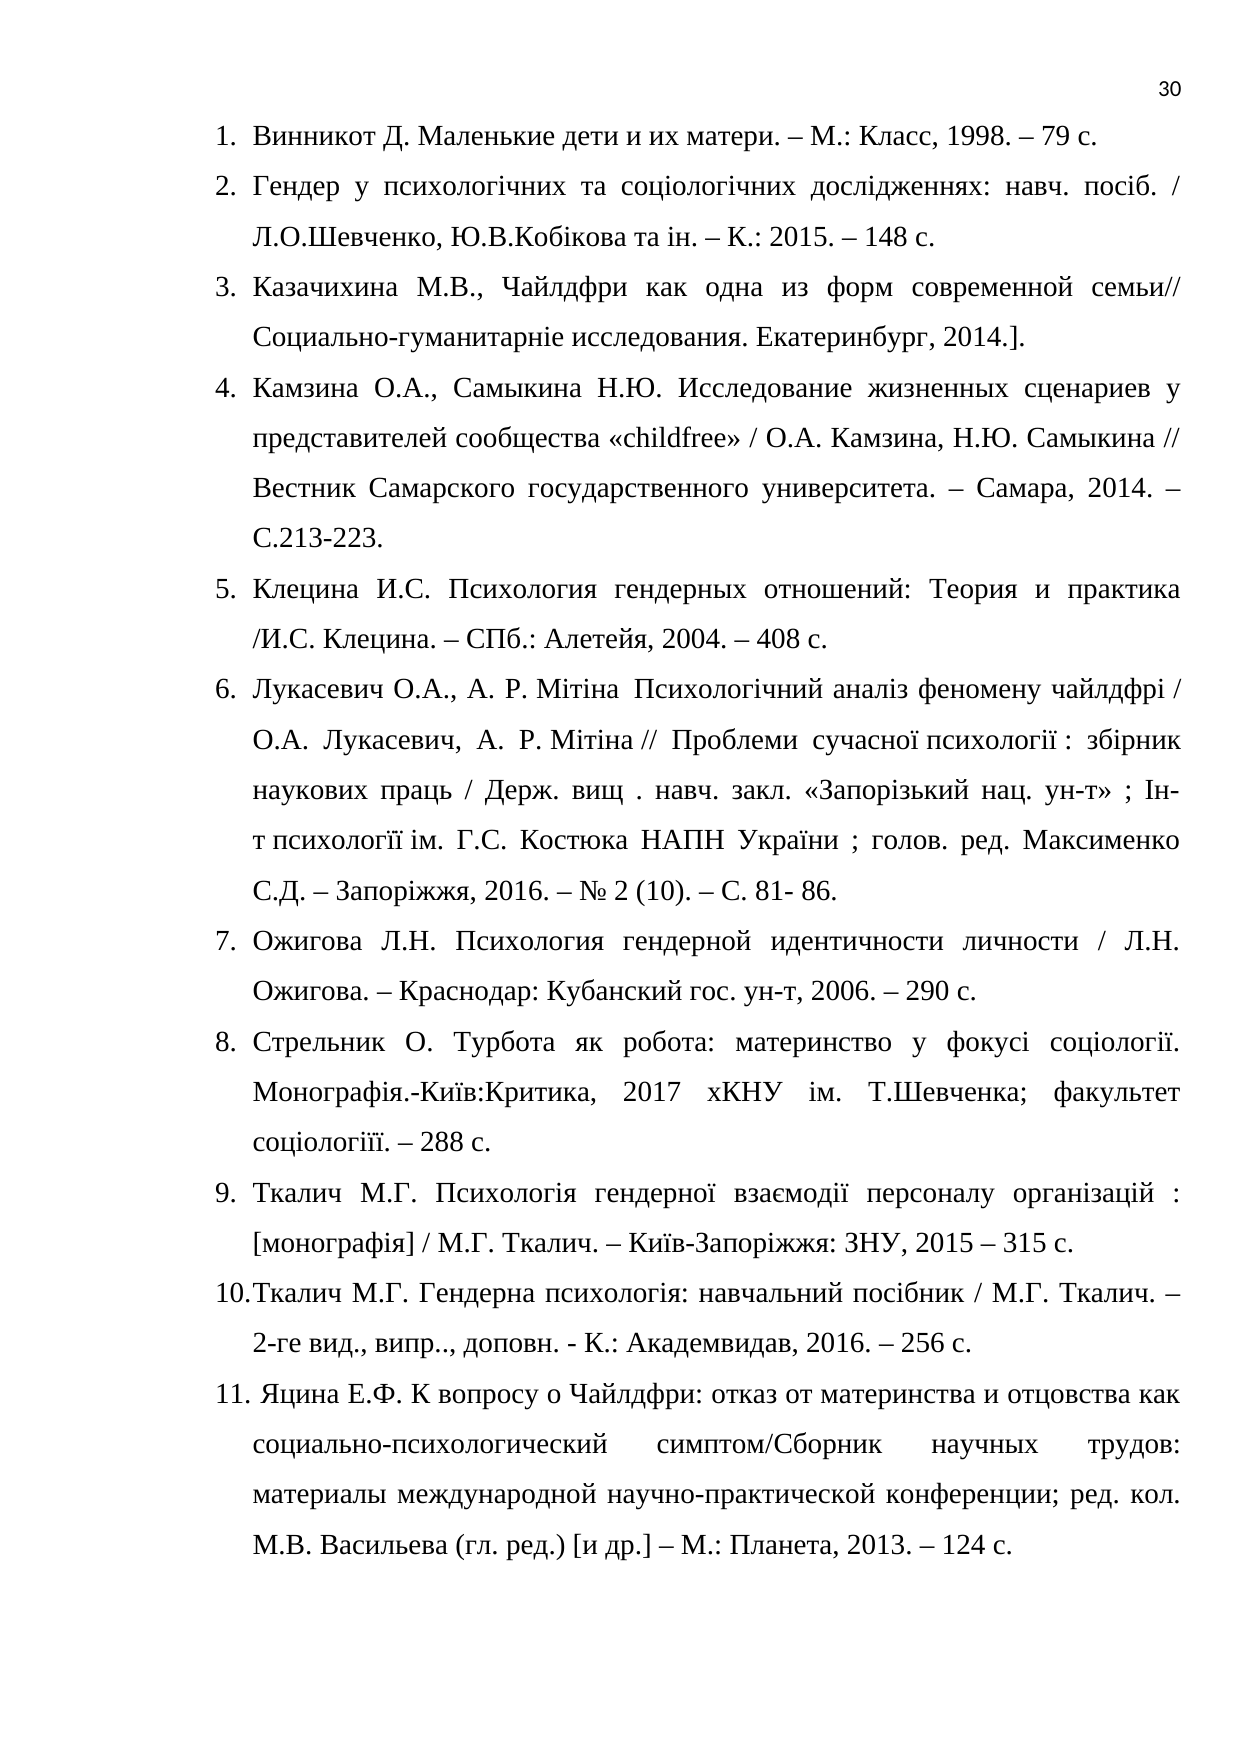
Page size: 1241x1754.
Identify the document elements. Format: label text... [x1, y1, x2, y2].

list Лукасевич О.А., А. Р. Мітіна Психологічний аналіз феномену чайлдфрі / О.А. Лукасевич, А. Р. Мітіна // Проблеми сучасної психології : збірник наукових праць / Держ. вищ . навч. закл. «Запорізький нац. ун-т» ; Ін-т психологїї ім. Г.С. Костюка НАПН України ; голов. ред. Максименко С.Д. – Запоріжжя, 2016. – № 2 (10). – С. 81- 86. [215, 672, 1181, 906]
list Ожигова Л.Н. Психология гендерной идентичности личности / Л.Н. Ожигова. – Краснодар: Кубанский гос. ун-т, 2006. – 290 с. [215, 923, 1181, 1007]
list Ткалич М.Г. Психологія гендерної взаємодії персоналу організацій : [монографія] / М.Г. Ткалич. – Київ-Запоріжжя: ЗНУ, 2015 – 315 с. [215, 1175, 1181, 1258]
list Ткалич М.Г. Гендерна психологія: навчальний посібник / М.Г. Ткалич. – 2-ге вид., випр.., доповн. - К.: Академвидав, 2016. – 256 с. [215, 1275, 1181, 1359]
list Винникот Д. Маленькие дети и их матери. – М.: Класс, 1998. – 79 с. [215, 118, 1181, 152]
list Яцина Е.Ф. К вопросу о Чайлдфри: отказ от материнства и отцовства как социально-психологический симптом/Сборник научных трудов: материалы международной научно-практической конференции; ред. кол. М.В. Васильева (гл. ред.) [и др.] – М.: Планета, 2013. – 124 с. [215, 1376, 1181, 1560]
list Стрельник О. Турбота як робота: материнство у фокусі соціології. Монографія.-Київ:Критика, 2017 хКНУ ім. Т.Шевченка; факультет соціологіїї. – 288 с. [215, 1024, 1181, 1158]
list Камзина О.А., Самыкина Н.Ю. Исследование жизненных сценариев у представителей сообщества «childfree» / О.А. Камзина, Н.Ю. Самыкина // Вестник Самарского государственного университета. – Самара, 2014. – С.213-223. [215, 370, 1181, 554]
list Казачихина М.В., Чайлдфри как одна из форм современной семьи// Социально-гуманитарніе исследования. Екатеринбург, 2014.]. [215, 269, 1181, 353]
list Клецина И.С. Психология гендерных отношений: Теория и практика /И.С. Клецина. – СПб.: Алетейя, 2004. – 408 с. [215, 571, 1181, 655]
list Гендер у психологічних та соціологічних дослідженнях: навч. посіб. / Л.О.Шевченко, Ю.В.Кобікова та ін. – К.: 2015. – 148 с. [215, 168, 1181, 252]
